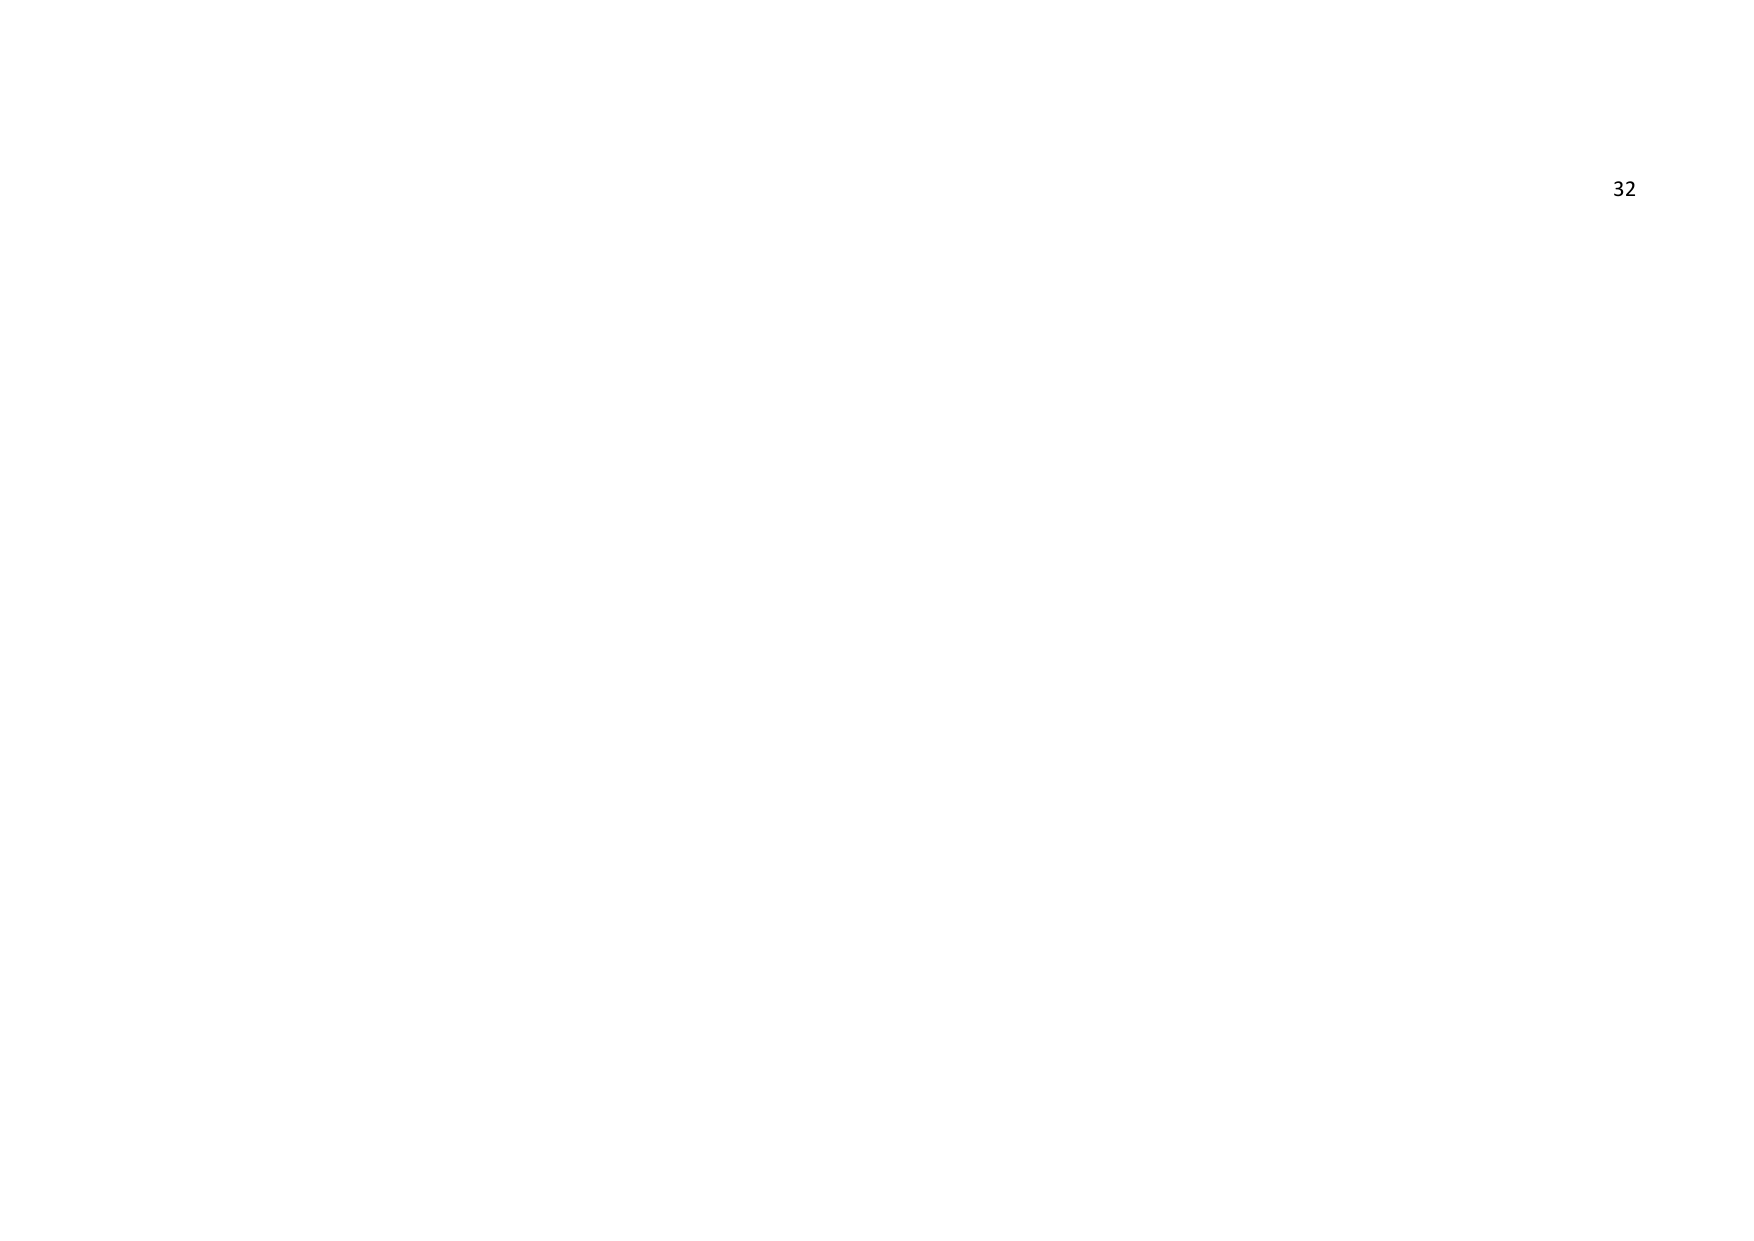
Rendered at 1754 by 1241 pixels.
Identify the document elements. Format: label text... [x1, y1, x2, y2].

text 32 [1613, 174, 1642, 202]
